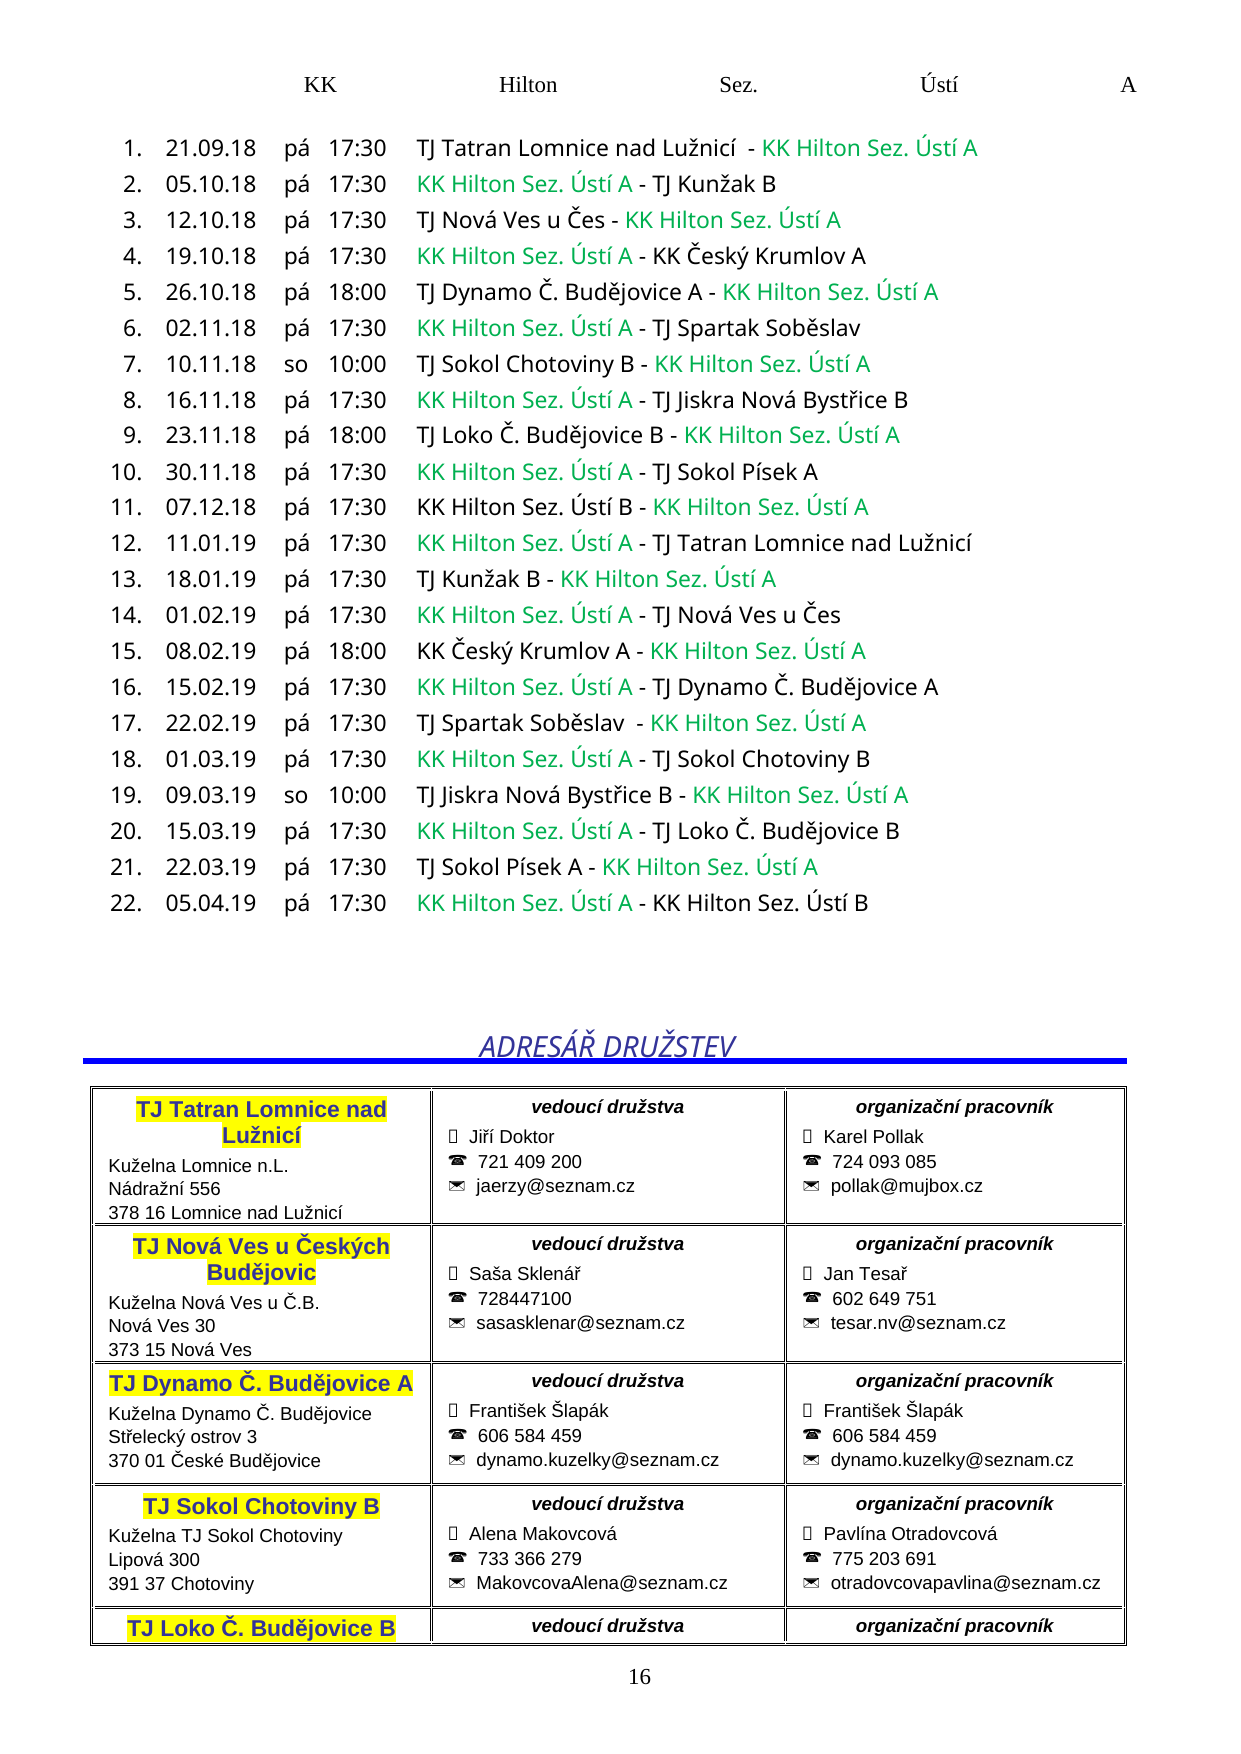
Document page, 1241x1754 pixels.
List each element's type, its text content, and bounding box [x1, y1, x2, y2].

table_header organizační pracovník 👤 Karel Pollak 724 093 085 pollak@mujbox.cz [786, 1089, 1124, 1223]
table_cell organizační pracovník 👤 Jan Tesař 602 649 751 tesar.nv@seznam.cz [786, 1223, 1125, 1361]
text 20. 15.03.19 pá 17:30 KK Hilton Sez. Ústí A - TJ Loko Č. Budějovice B [106, 815, 1137, 846]
text 19. 09.03.19 so 10:00 TJ Jiskra Nová Bystřice B - KK Hilton Sez. Ústí A [106, 779, 1137, 810]
text 21. 22.03.19 pá 17:30 TJ Sokol Písek A - KK Hilton Sez. Ústí A [106, 851, 1137, 882]
table_header TJ Tatran Lomnice nad Lužnicí Kuželna Lomnice n.L. Nádražní 556 378 16 Lomnice nad Lužnicí [93, 1089, 431, 1223]
text 1. 21.09.18 pá 17:30 TJ Tatran Lomnice nad Lužnicí - KK Hilton Sez. Ústí A [106, 132, 1137, 163]
text 6. 02.11.18 pá 17:30 KK Hilton Sez. Ústí A - TJ Spartak Soběslav [106, 312, 1137, 343]
text 10. 30.11.18 pá 17:30 KK Hilton Sez. Ústí A - TJ Sokol Písek A [106, 455, 1137, 487]
table_cell vedoucí družstva 👤 František Šlapák 606 584 459 dynamo.kuzelky@seznam.cz [433, 1364, 784, 1483]
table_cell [92, 1606, 431, 1643]
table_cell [431, 1606, 786, 1643]
text 3. 12.10.18 pá 17:30 TJ Nová Ves u Čes - KK Hilton Sez. Ústí A [106, 204, 1137, 235]
text 15. 08.02.19 pá 18:00 KK Český Krumlov A - KK Hilton Sez. Ústí A [106, 635, 1137, 666]
text 14. 01.02.19 pá 17:30 KK Hilton Sez. Ústí A - TJ Nová Ves u Čes [106, 599, 1137, 630]
text 8. 16.11.18 pá 17:30 KK Hilton Sez. Ústí A - TJ Jiskra Nová Bystřice B [106, 383, 1137, 415]
table_cell TJ Dynamo Č. Budějovice A Kuželna Dynamo Č. Budějovice Střelecký ostrov 3 370 01 České Budějovice [93, 1361, 430, 1483]
table_cell vedoucí družstva 👤 Saša Sklenář 728447100 sasasklenar@seznam.cz [433, 1226, 784, 1361]
table_cell vedoucí družstva 👤 Alena Makovcová 733 366 279 MakovcovaAlena@seznam.cz [433, 1486, 784, 1606]
text 16. 15.02.19 pá 17:30 KK Hilton Sez. Ústí A - TJ Dynamo Č. Budějovice A [106, 671, 1137, 702]
table_header vedoucí družstva 👤 Jiří Doktor 721 409 200 jaerzy@seznam.cz [431, 1087, 786, 1223]
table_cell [786, 1606, 1125, 1643]
text 7. 10.11.18 so 10:00 TJ Sokol Chotoviny B - KK Hilton Sez. Ústí A [106, 348, 1137, 379]
table_cell TJ Sokol Chotoviny B Kuželna TJ Sokol Chotoviny Lipová 300 391 37 Chotoviny [92, 1483, 431, 1606]
text 12. 11.01.19 pá 17:30 KK Hilton Sez. Ústí A - TJ Tatran Lomnice nad Lužnicí [106, 527, 1137, 558]
text KK Hilton Sez. Ústí A [106, 72, 1137, 128]
table_cell TJ Nová Ves u Českých Budějovic Kuželna Nová Ves u Č.B. Nová Ves 30 373 15 Nová Ves [92, 1223, 431, 1361]
text 17. 22.02.19 pá 17:30 TJ Spartak Soběslav - KK Hilton Sez. Ústí A [106, 707, 1137, 738]
text ADRESÁŘ DRUŽSTEV [106, 1027, 1137, 1066]
text 13. 18.01.19 pá 17:30 TJ Kunžak B - KK Hilton Sez. Ústí A [106, 563, 1137, 594]
text 4. 19.10.18 pá 17:30 KK Hilton Sez. Ústí A - KK Český Krumlov A [106, 240, 1137, 271]
text 22. 05.04.19 pá 17:30 KK Hilton Sez. Ústí A - KK Hilton Sez. Ústí B [106, 887, 1137, 918]
text 9. 23.11.18 pá 18:00 TJ Loko Č. Budějovice B - KK Hilton Sez. Ústí A [106, 419, 1137, 451]
text 11. 07.12.18 pá 17:30 KK Hilton Sez. Ústí B - KK Hilton Sez. Ústí A [106, 491, 1137, 523]
text 2. 05.10.18 pá 17:30 KK Hilton Sez. Ústí A - TJ Kunžak B [106, 168, 1137, 199]
text 5. 26.10.18 pá 18:00 TJ Dynamo Č. Budějovice A - KK Hilton Sez. Ústí A [106, 276, 1137, 307]
table_cell organizační pracovník 👤 Pavlína Otradovcová 775 203 691 otradovcovapavlina@seznam.cz [786, 1483, 1125, 1606]
table_cell organizační pracovník 👤 František Šlapák 606 584 459 dynamo.kuzelky@seznam.cz [787, 1361, 1124, 1483]
text 18. 01.03.19 pá 17:30 KK Hilton Sez. Ústí A - TJ Sokol Chotoviny B [106, 743, 1137, 774]
